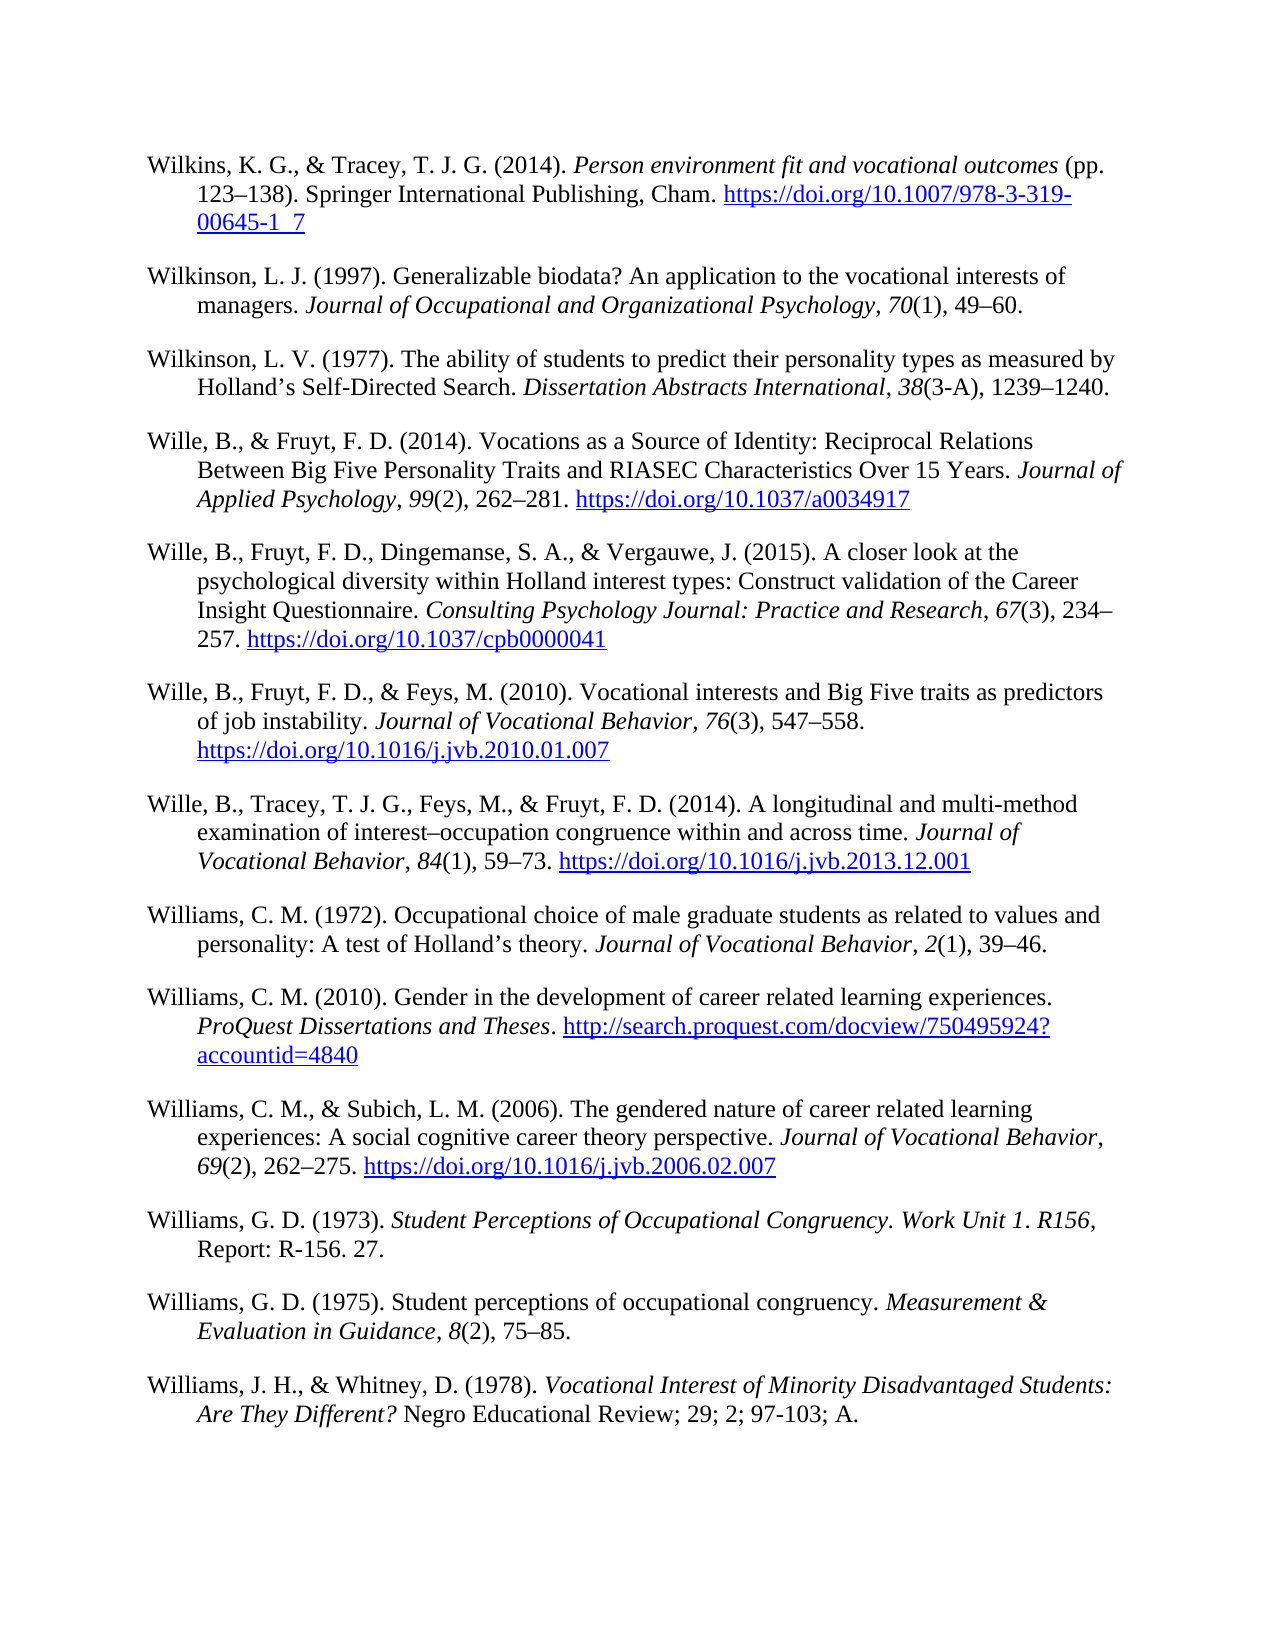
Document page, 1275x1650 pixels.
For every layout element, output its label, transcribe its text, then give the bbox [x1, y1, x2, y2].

text Williams, C. M., & Subich, L. M. (2006). The gendered nature of career related learning experiences: A social cognitive career theory perspective. Journal of Vocational Behavior, 69(2), 262–275. https://doi.org/10.1016/j.jvb.2006.02.007 [147, 1094, 1125, 1180]
text Wilkins, K. G., & Tracey, T. J. G. (2014). Person environment fit and vocational outcomes (pp. 123–138). Springer International Publishing, Cham. https://doi.org/10.1007/978-3-319-00645-1_7 [147, 150, 1125, 236]
text Wille, B., & Fruyt, F. D. (2014). Vocations as a Source of Identity: Reciprocal Relations Between Big Five Personality Traits and RIASEC Characteristics Over 15 Years. Journal of Applied Psychology, 99(2), 262–281. https://doi.org/10.1037/a0034917 [147, 426, 1125, 512]
text Williams, J. H., & Whitney, D. (1978). Vocational Interest of Minority Disadvantaged Students: Are They Different? Negro Educational Review; 29; 2; 97-103; A. [147, 1370, 1125, 1427]
text Wille, B., Fruyt, F. D., & Feys, M. (2010). Vocational interests and Big Five traits as predictors of job instability. Journal of Vocational Behavior, 76(3), 547–558. https://doi.org/10.1016/j.jvb.2010.01.007 [147, 677, 1125, 764]
text Wilkinson, L. V. (1977). The ability of students to predict their personality types as measured by Holland’s Self-Directed Search. Dissertation Abstracts International, 38(3-A), 1239–1240. [147, 344, 1125, 401]
text Williams, G. D. (1973). Student Perceptions of Occupational Congruency. Work Unit 1. R156, Report: R-156. 27. [147, 1205, 1125, 1262]
text Williams, C. M. (1972). Occupational choice of male graduate students as related to values and personality: A test of Holland’s theory. Journal of Vocational Behavior, 2(1), 39–46. [147, 900, 1125, 957]
text Wilkinson, L. J. (1997). Generalizable biodata? An application to the vocational interests of managers. Journal of Occupational and Organizational Psychology, 70(1), 49–60. [147, 261, 1125, 319]
text Williams, C. M. (2010). Gender in the development of career related learning experiences. ProQuest Dissertations and Theses. http://search.proquest.com/docview/750495924?accountid=4840 [147, 982, 1125, 1069]
text Wille, B., Fruyt, F. D., Dingemanse, S. A., & Vergauwe, J. (2015). A closer look at the psychological diversity within Holland interest types: Construct validation of the Career Insight Questionnaire. Consulting Psychology Journal: Practice and Research, 67(3), 234–257. https://doi.org/10.1037/cpb0000041 [147, 537, 1125, 652]
text Wille, B., Tracey, T. J. G., Feys, M., & Fruyt, F. D. (2014). A longitudinal and multi-method examination of interest–occupation congruence within and across time. Journal of Vocational Behavior, 84(1), 59–73. https://doi.org/10.1016/j.jvb.2013.12.001 [147, 789, 1125, 875]
text Williams, G. D. (1975). Student perceptions of occupational congruency. Measurement & Evaluation in Guidance, 8(2), 75–85. [147, 1287, 1125, 1345]
